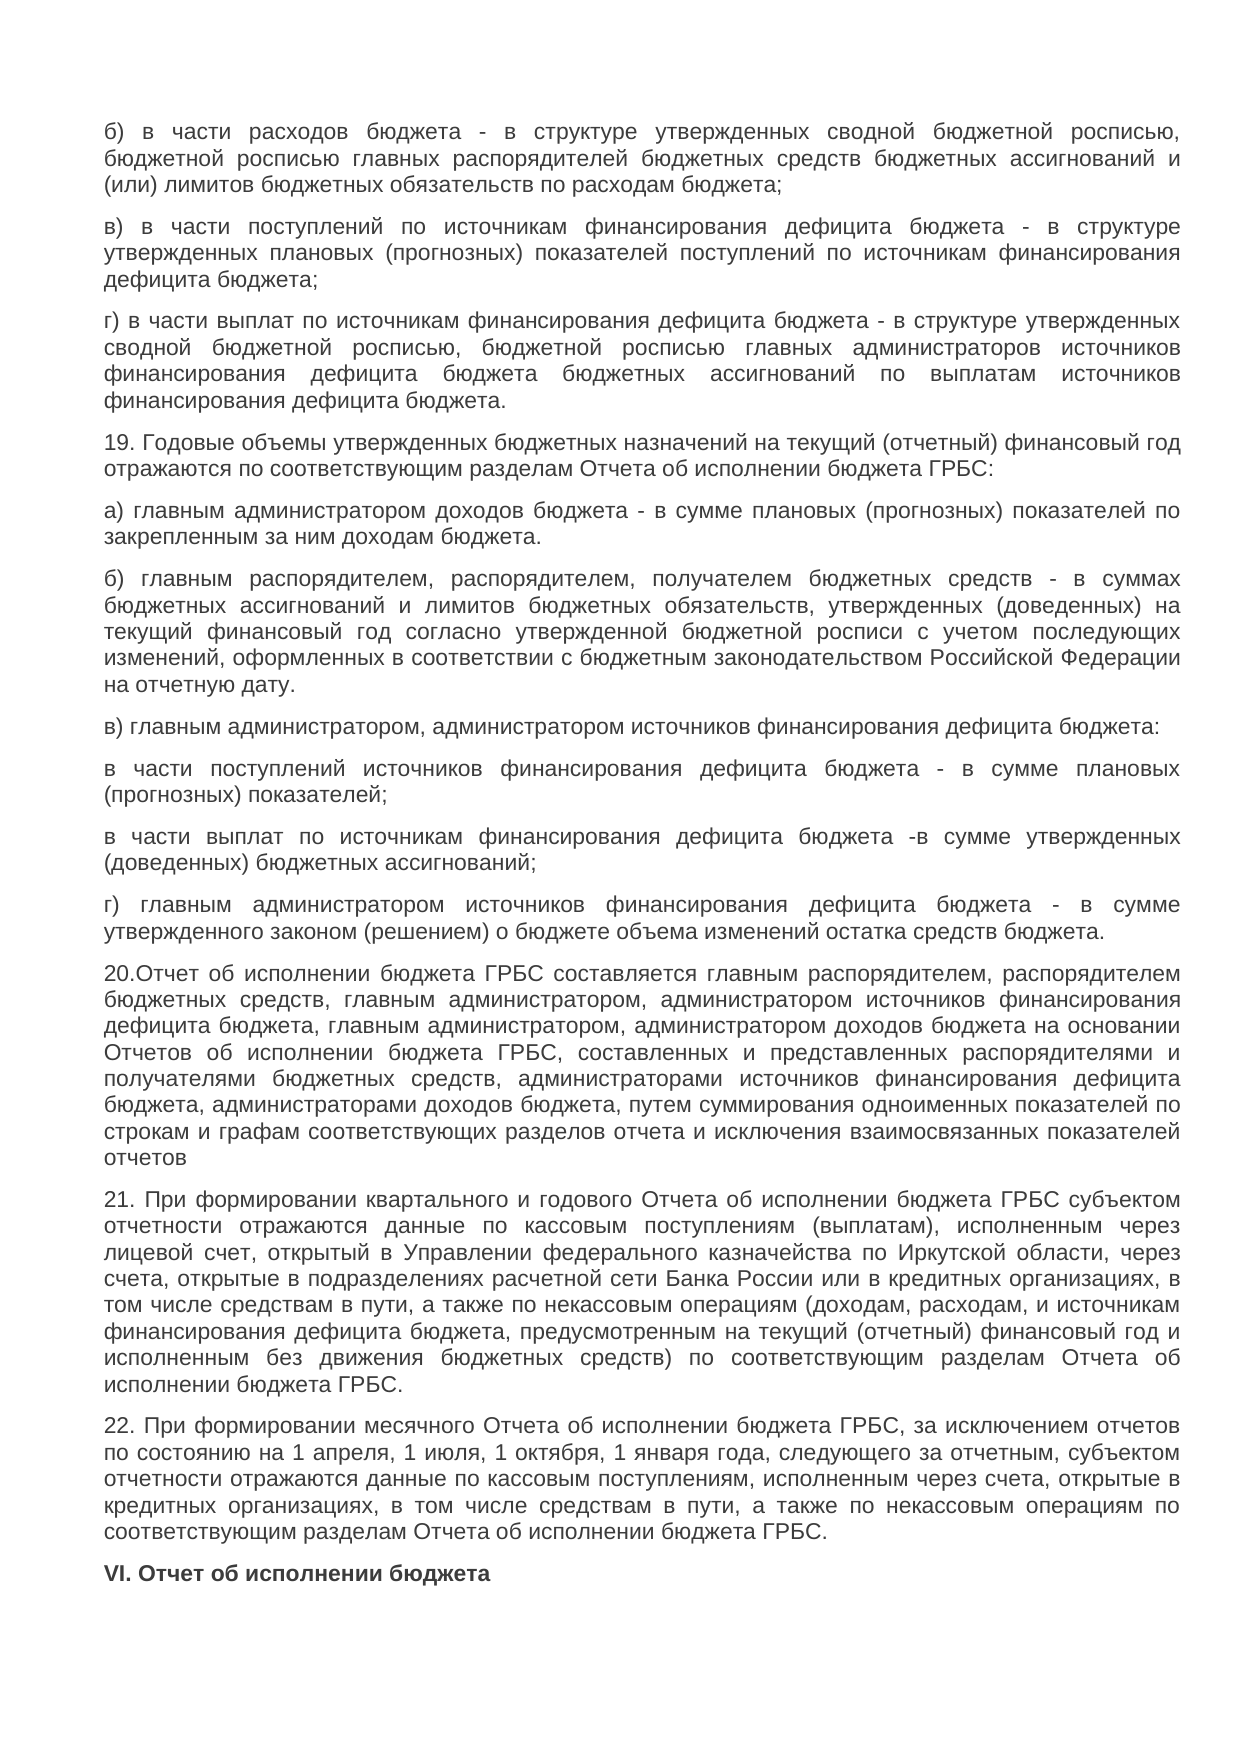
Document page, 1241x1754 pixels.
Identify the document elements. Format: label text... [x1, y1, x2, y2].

text 19. Годовые объемы утвержденных бюджетных назначений на текущий (отчетный) финансовый год отражаются по соответствующим разделам Отчета об исполнении бюджета ГРБС: [103, 428, 1181, 481]
text б) главным распорядителем, распорядителем, получателем бюджетных средств - в суммах бюджетных ассигнований и лимитов бюджетных обязательств, утвержденных (доведенных) на текущий финансовый год согласно утвержденной бюджетной росписи с учетом последующих изменений, оформленных в соответствии с бюджетным законодательством Российской Федерации на отчетную дату. [103, 565, 1181, 697]
text 20.Отчет об исполнении бюджета ГРБС составляется главным распорядителем, распорядителем бюджетных средств, главным администратором, администратором источников финансирования дефицита бюджета, главным администратором, администратором доходов бюджета на основании Отчетов об исполнении бюджета ГРБС, составленных и представленных распорядителями и получателями бюджетных средств, администраторами источников финансирования дефицита бюджета, администраторами доходов бюджета, путем суммирования одноименных показателей по строкам и графам соответствующих разделов отчета и исключения взаимосвязанных показателей отчетов [103, 959, 1181, 1170]
text б) в части расходов бюджета - в структуре утвержденных сводной бюджетной росписью, бюджетной росписью главных распорядителей бюджетных средств бюджетных ассигнований и (или) лимитов бюджетных обязательств по расходам бюджета; [103, 118, 1181, 197]
text в) главным администратором, администратором источников финансирования дефицита бюджета: [103, 713, 1181, 739]
text в части поступлений источников финансирования дефицита бюджета - в сумме плановых (прогнозных) показателей; [103, 754, 1181, 807]
text в части выплат по источникам финансирования дефицита бюджета -в сумме утвержденных (доведенных) бюджетных ассигнований; [103, 823, 1181, 876]
text VI. Отчет об исполнении бюджета [103, 1560, 1181, 1586]
text г) главным администратором источников финансирования дефицита бюджета - в сумме утвержденного законом (решением) о бюджете объема изменений остатка средств бюджета. [103, 891, 1181, 944]
text 22. При формировании месячного Отчета об исполнении бюджета ГРБС, за исключением отчетов по состоянию на 1 апреля, 1 июля, 1 октября, 1 января года, следующего за отчетным, субъектом отчетности отражаются данные по кассовым поступлениям, исполненным через счета, открытые в кредитных организациях, в том числе средствам в пути, а также по некассовым операциям по соответствующим разделам Отчета об исполнении бюджета ГРБС. [103, 1412, 1181, 1544]
text 21. При формировании квартального и годового Отчета об исполнении бюджета ГРБС субъектом отчетности отражаются данные по кассовым поступлениям (выплатам), исполненным через лицевой счет, открытый в Управлении федерального казначейства по Иркутской области, через счета, открытые в подразделениях расчетной сети Банка России или в кредитных организациях, в том числе средствам в пути, а также по некассовым операциям (доходам, расходам, и источникам финансирования дефицита бюджета, предусмотренным на текущий (отчетный) финансовый год и исполненным без движения бюджетных средств) по соответствующим разделам Отчета об исполнении бюджета ГРБС. [103, 1186, 1181, 1397]
text а) главным администратором доходов бюджета - в сумме плановых (прогнозных) показателей по закрепленным за ним доходам бюджета. [103, 497, 1181, 549]
text в) в части поступлений по источникам финансирования дефицита бюджета - в структуре утвержденных плановых (прогнозных) показателей поступлений по источникам финансирования дефицита бюджета; [103, 213, 1181, 292]
text г) в части выплат по источникам финансирования дефицита бюджета - в структуре утвержденных сводной бюджетной росписью, бюджетной росписью главных администраторов источников финансирования дефицита бюджета бюджетных ассигнований по выплатам источников финансирования дефицита бюджета. [103, 307, 1181, 413]
